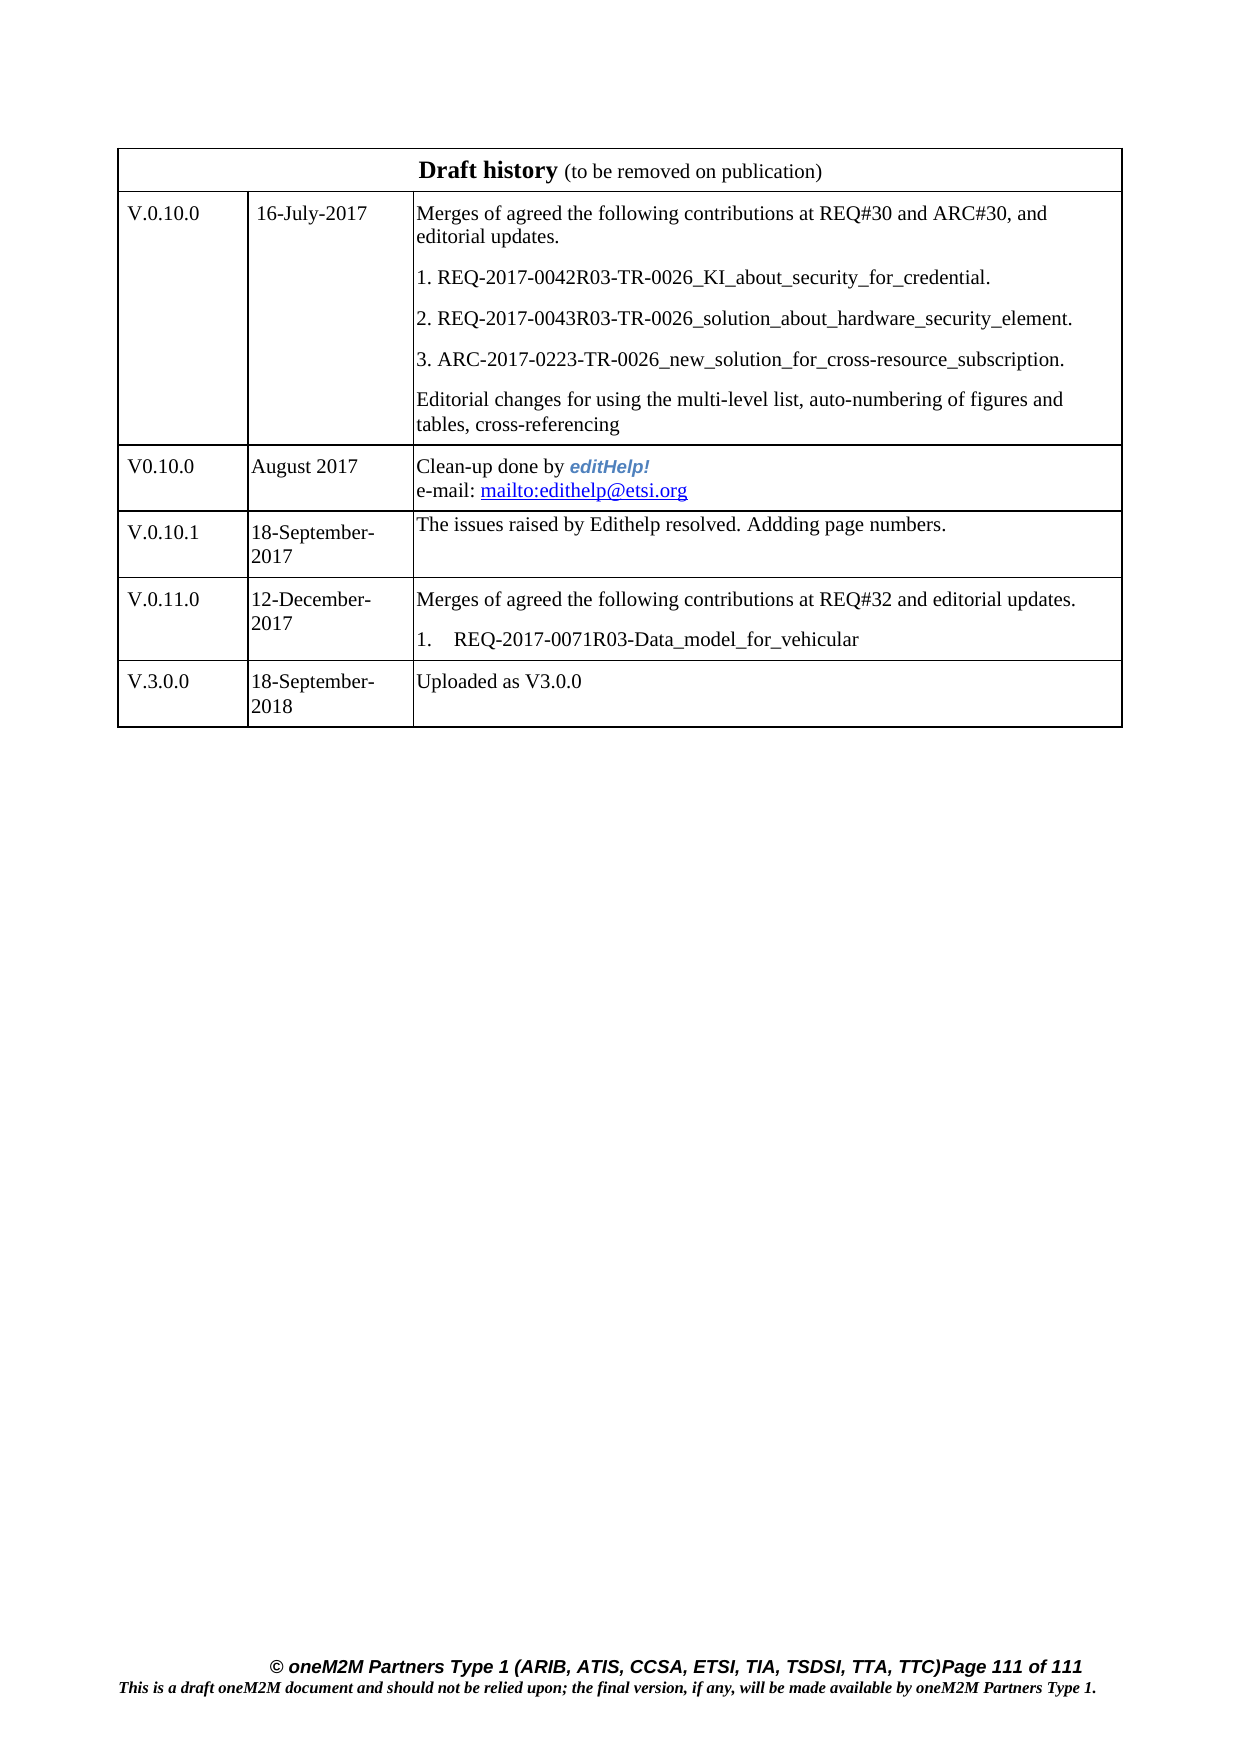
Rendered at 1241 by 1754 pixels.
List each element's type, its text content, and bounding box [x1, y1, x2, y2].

table_cell Clean-up done by editHelp! e-mail: mailto:edithelp@etsi.org [414, 446, 1121, 510]
table_cell V.0.11.0 [119, 578, 247, 659]
table_cell 18-September-2018 [249, 661, 413, 726]
table_cell V.0.10.0 [119, 192, 247, 444]
table_cell 18-September-2017 [249, 512, 413, 577]
table_cell The issues raised by Edithelp resolved. Addding page numbers. [414, 512, 1121, 577]
table_cell Merges of agreed the following contributions at REQ#30 and ARC#30, and editorial updates. 1. REQ-2017-0042R03-TR-0026_KI_about_security_for_credential. 2. REQ-2017-0043R03-TR-0026_solution_about_hardware_security_element. 3. ARC-2017-0223-TR-0026_new_solution_for_cross-resource_subscription. Editorial changes for using the multi-level list, auto-numbering of figures and tables, cross-referencing [414, 192, 1121, 444]
table_cell V0.10.0 [119, 446, 247, 510]
table_cell V.3.0.0 [119, 661, 247, 726]
table_header Draft history (to be removed on publication) [119, 149, 1121, 191]
table_cell Merges of agreed the following contributions at REQ#32 and editorial updates. REQ-2017-0071R03-Data_model_for_vehicular [414, 578, 1121, 659]
table_cell Uploaded as V3.0.0 [414, 661, 1121, 726]
table_cell V.0.10.1 [119, 512, 247, 577]
table_cell 16-July-2017 [249, 192, 413, 444]
table_cell 12-December-2017 [249, 578, 413, 659]
table_cell August 2017 [249, 446, 413, 510]
